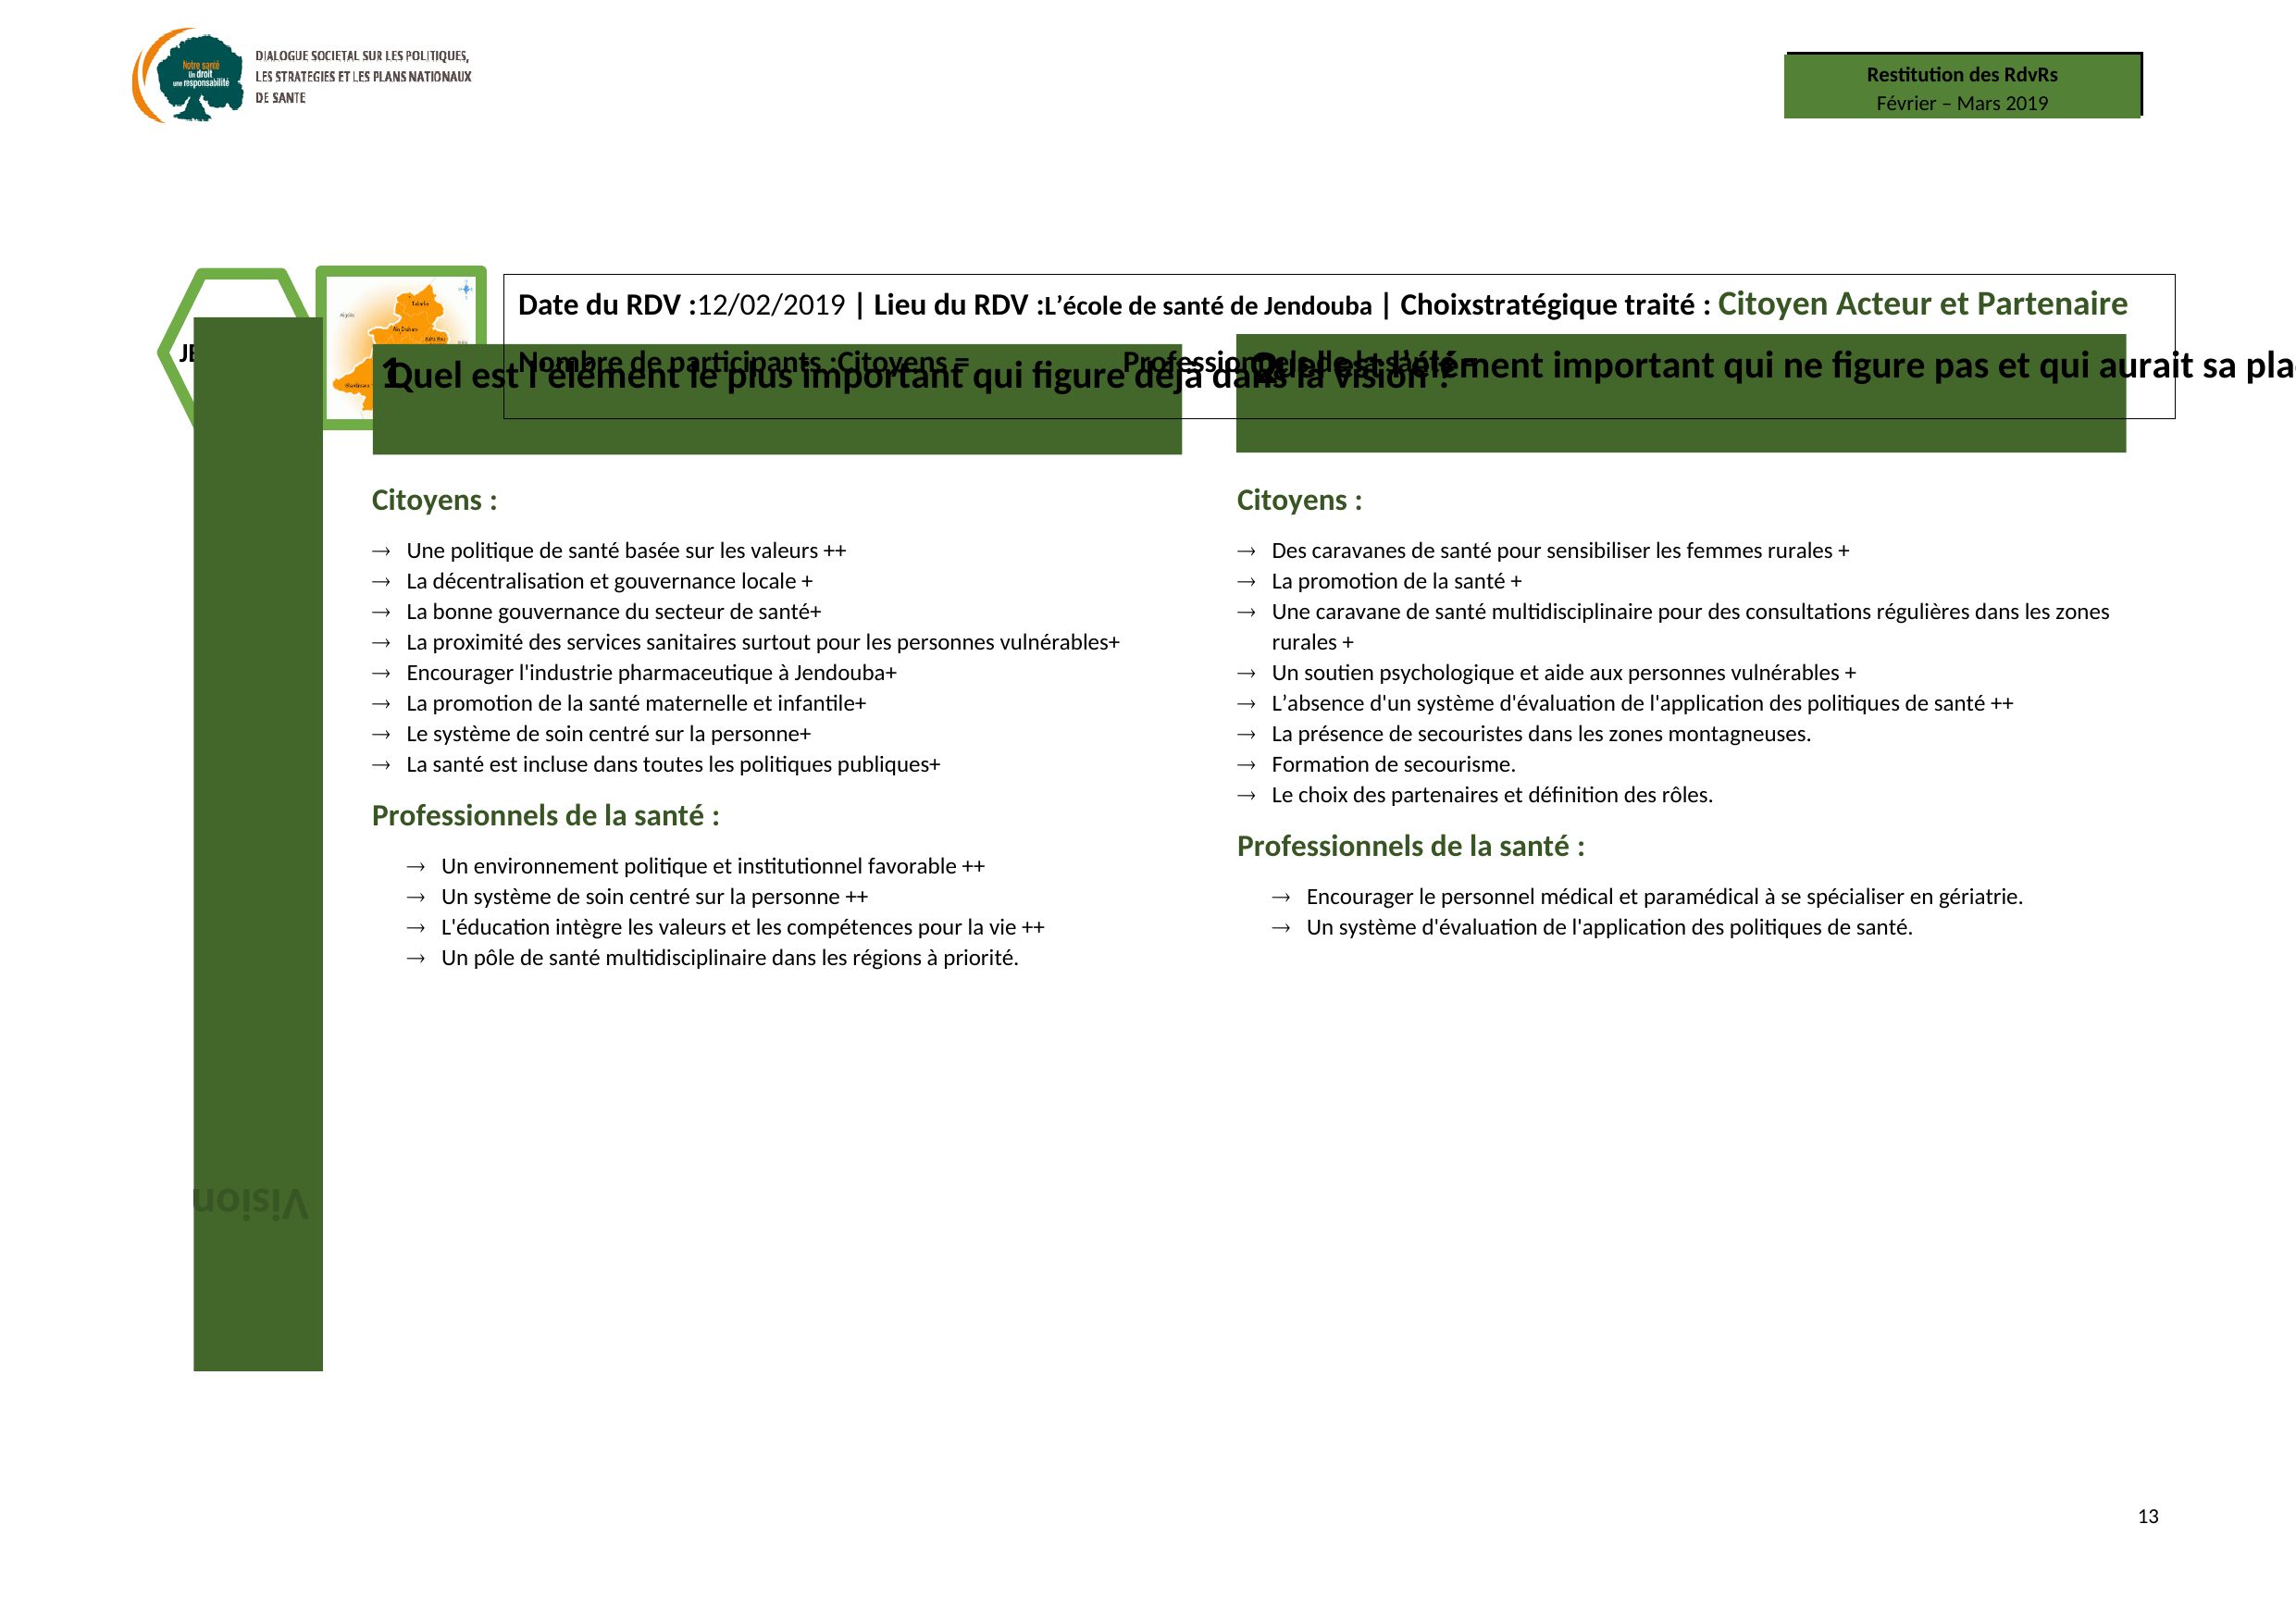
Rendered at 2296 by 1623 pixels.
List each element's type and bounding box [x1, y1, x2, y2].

picture [131, 28, 490, 125]
picture [327, 277, 476, 419]
